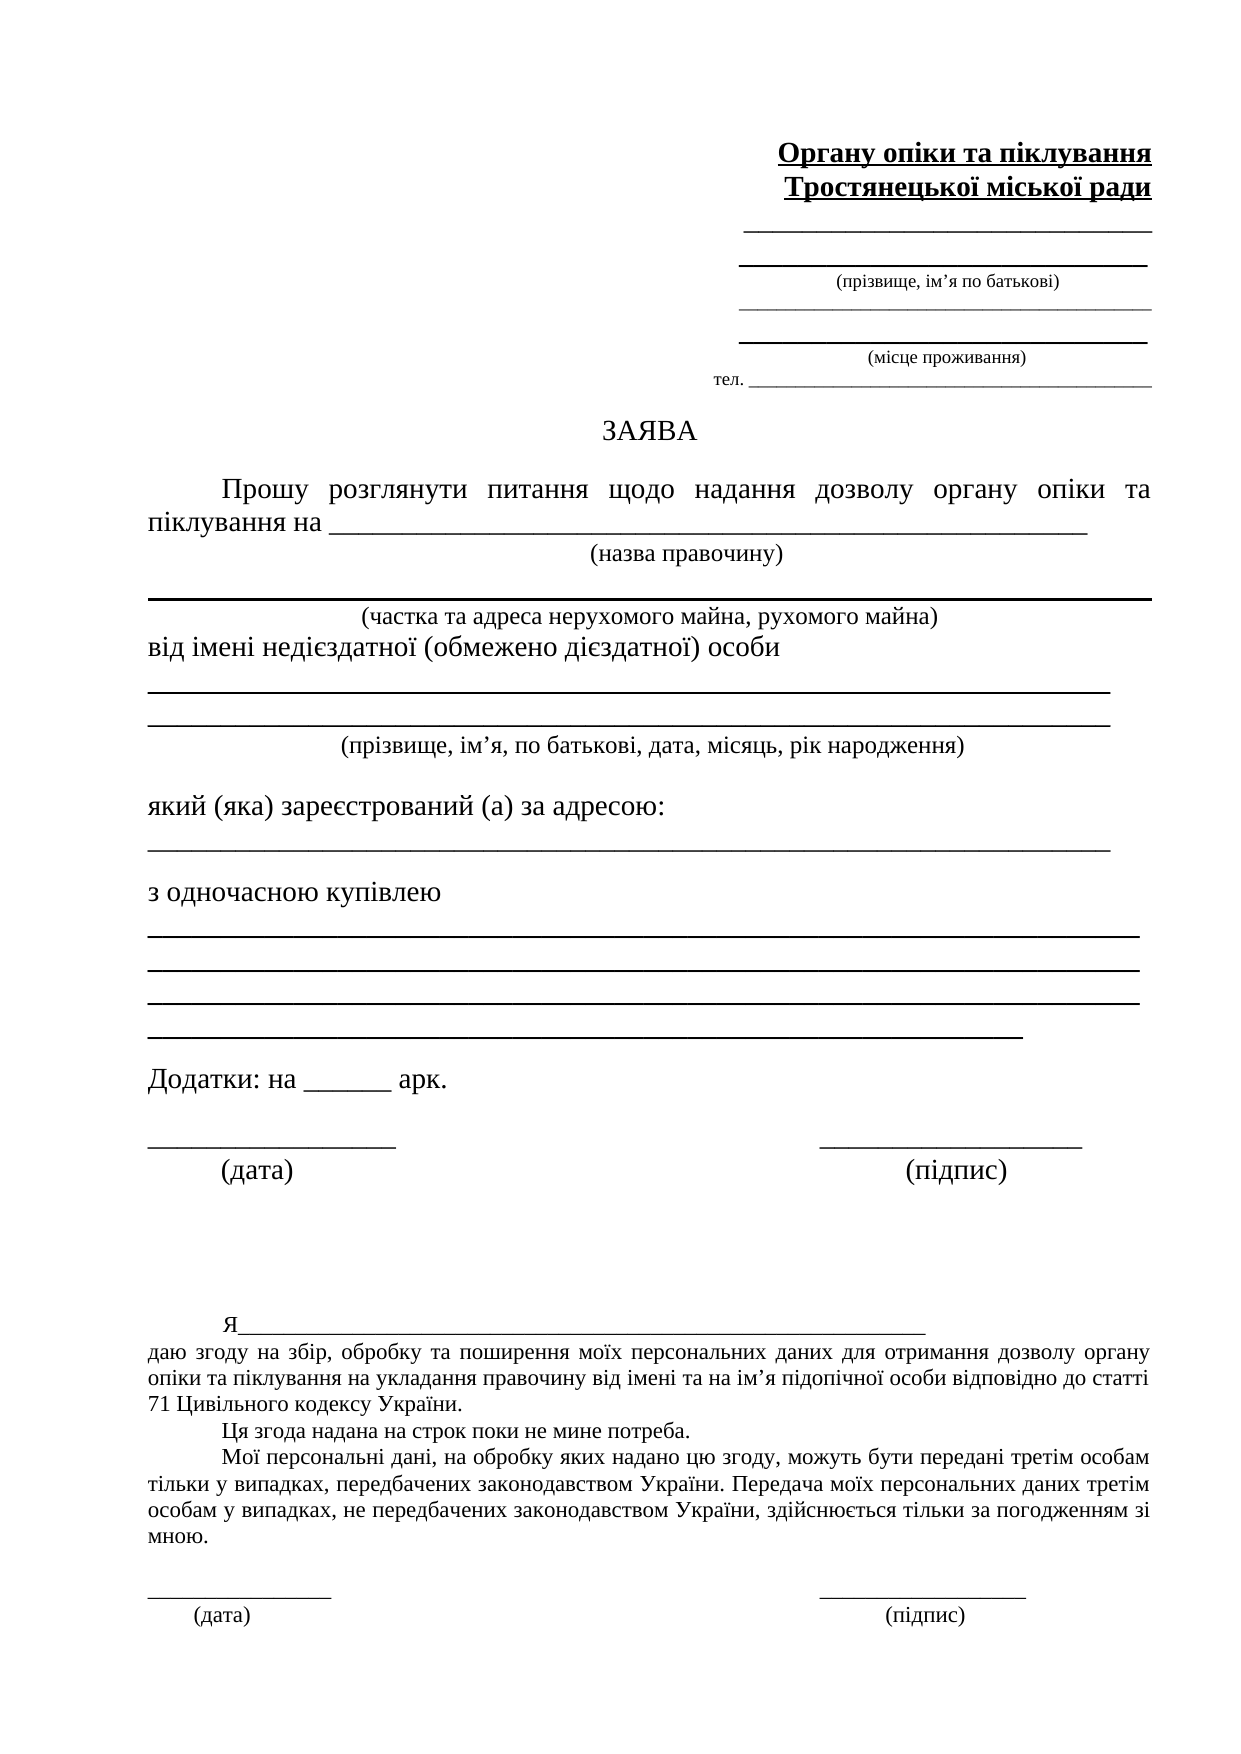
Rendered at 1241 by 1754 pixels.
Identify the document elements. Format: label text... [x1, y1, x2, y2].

text (дата) (підпис) [148, 1152, 1152, 1186]
text ____________________________________________ [221, 291, 1152, 313]
text ____________________________ [148, 202, 1152, 236]
text (прізвище, ім’я по батькові) [221, 269, 1152, 291]
text Мої персональні дані, на обробку яких надано цю згоду, можуть бути передані третім особам тільки у випадках, передбачених законодавством України. Передача моїх персональних даних третім особам у випадках, не передбачених законодавством України, здійснюється тільки за погодженням зі мною. [148, 1443, 1152, 1549]
text Органу опіки та піклування [148, 135, 1152, 169]
text ЗАЯВА [148, 413, 1152, 447]
text _________________ __________________ [148, 1118, 1152, 1152]
text (частка та адреса нерухомого майна, рухомого майна) [148, 601, 1152, 629]
text (дата) (підпис) [148, 1601, 1152, 1628]
text (прізвище, ім’я, по батькові, дата, місяць, рік народження) [148, 730, 1152, 759]
text ____________________________ [148, 313, 1152, 346]
text Тростянецької міської ради [148, 169, 1152, 202]
text даю згоду на збір, обробку та поширення моїх персональних даних для отримання дозволу органу опіки та піклування на укладання правочину від імені та на ім’я підопічної особи відповідно до статті 71 Цивільного кодексу України. [148, 1338, 1152, 1417]
text Ця згода надана на строк поки не мине потреба. [148, 1417, 1152, 1443]
text з одночасною купівлею ________________________________________________________________________________________________________________________________________________________________________________________________________________________________________________________________________ [148, 874, 1152, 1042]
text (місце проживання) [148, 346, 1152, 368]
text __________________________________________________________________ [148, 697, 1152, 730]
text ____________________________ [148, 236, 1152, 269]
text (назва правочину) [148, 538, 1152, 567]
text Я____________________________________________________________ [148, 1311, 1152, 1338]
text Додатки: на ______ арк. [148, 1061, 1152, 1094]
text який (яка) зареєстрований (а) за адресою: __________________________________________________________________ [148, 788, 1152, 855]
text Прошу розглянути питання щодо надання дозволу органу опіки та піклування на ____________________________________________________ [148, 471, 1152, 538]
text від імені недієздатної (обмежено дієздатної) особи __________________________________________________________________ [148, 629, 1152, 697]
text ________________ __________________ [148, 1575, 1152, 1601]
text тел. ___________________________________________ [148, 368, 1152, 389]
